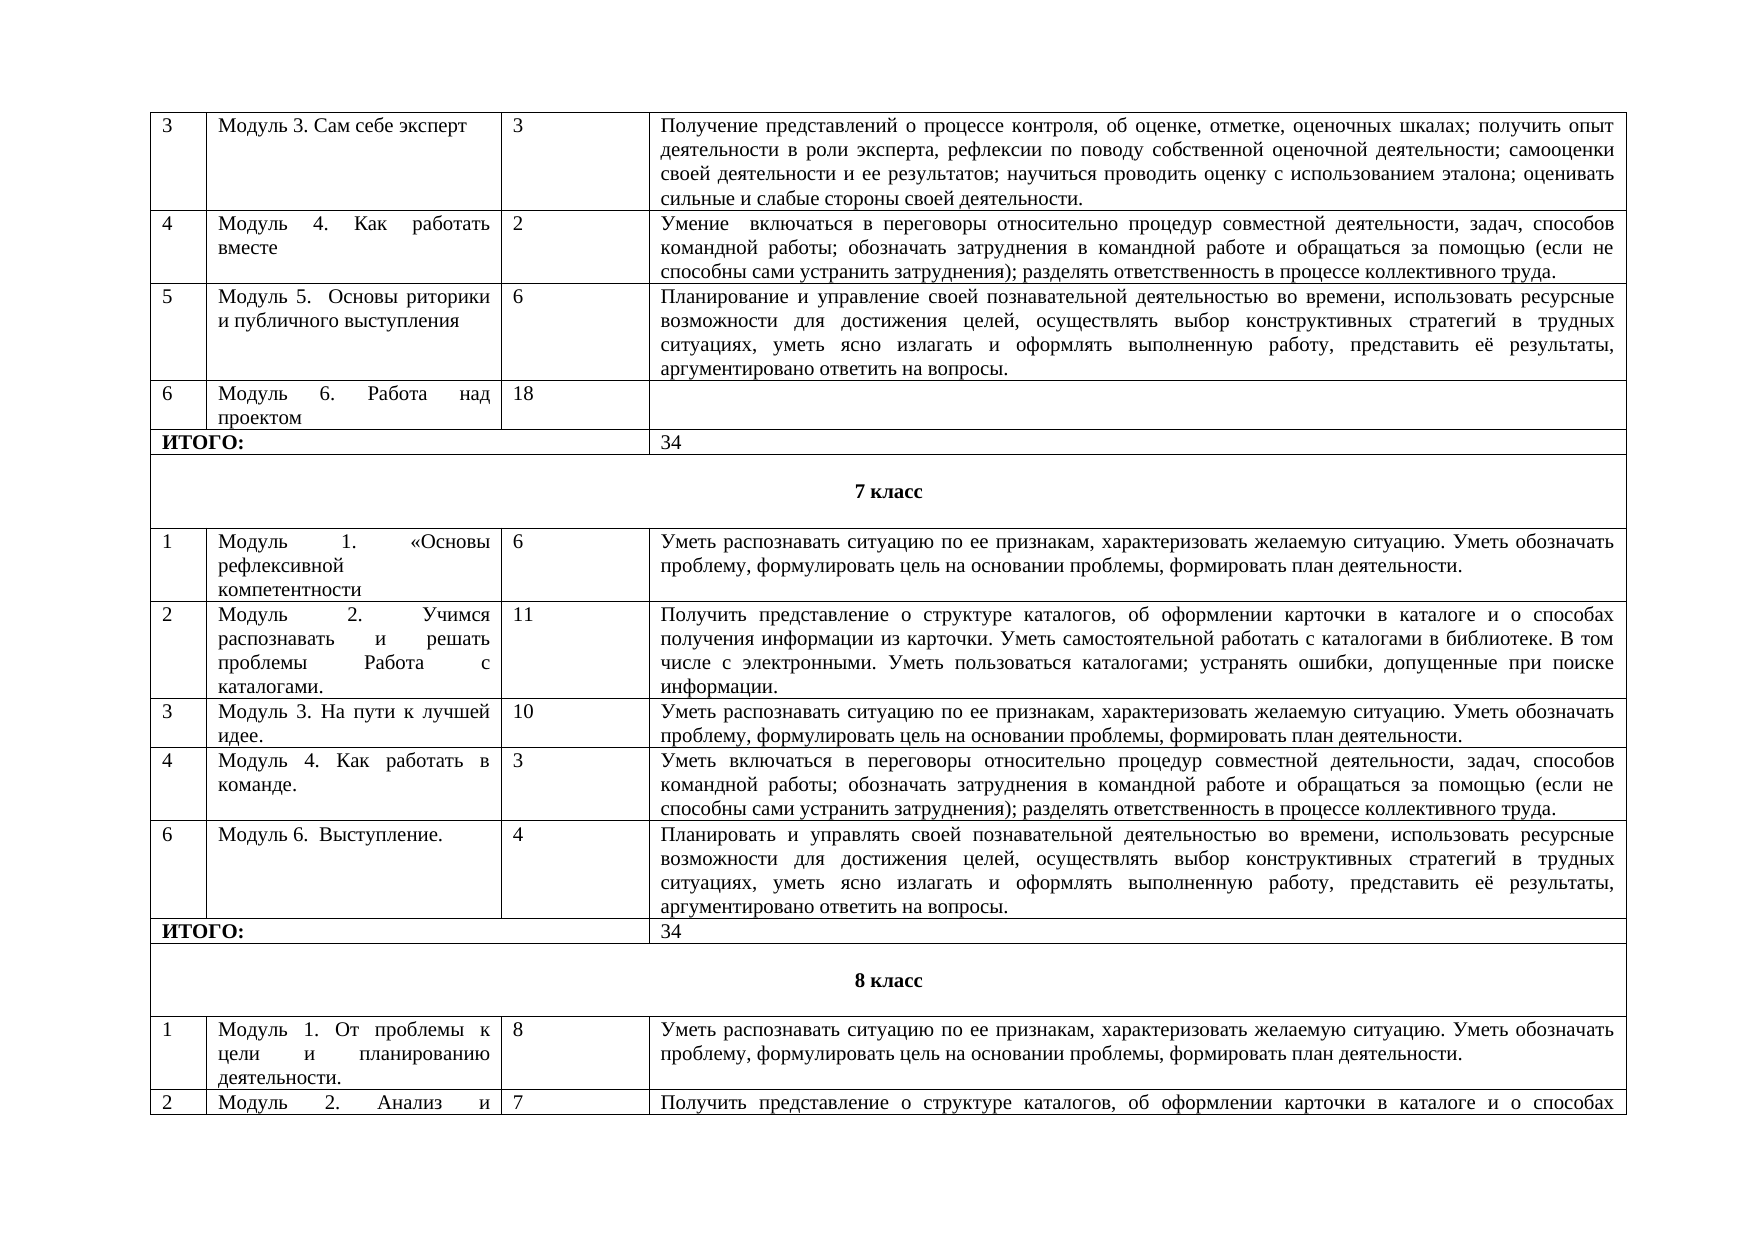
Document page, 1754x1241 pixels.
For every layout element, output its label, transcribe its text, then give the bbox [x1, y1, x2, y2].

table_cell 6 [151, 381, 206, 429]
table_cell 4 [151, 211, 206, 283]
table_cell 11 [502, 602, 649, 698]
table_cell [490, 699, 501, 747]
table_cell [207, 1090, 501, 1114]
table_cell 2 [502, 211, 649, 283]
table_cell Модуль 4. Как работать вместе [207, 211, 501, 283]
table_cell 2 [151, 1090, 206, 1114]
table_cell 6 [502, 529, 649, 601]
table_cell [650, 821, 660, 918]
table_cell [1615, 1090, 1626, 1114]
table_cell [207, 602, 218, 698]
table_cell 5 [151, 284, 206, 380]
table_cell Уметь распознавать ситуацию по ее признакам, характеризовать желаемую ситуацию. Уметь обозначать проблему, формулировать цель на основании проблемы, формировать план деятельности. [650, 529, 1626, 601]
table_cell 3 [151, 699, 206, 747]
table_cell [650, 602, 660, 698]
table_cell 4 [502, 821, 649, 918]
table_cell Модуль 1. «Основы рефлексивной компетентности [207, 529, 501, 601]
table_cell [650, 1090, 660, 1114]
table_cell Модуль 6. Работа над проектом [207, 381, 501, 429]
table_cell 18 [502, 381, 649, 429]
table_cell 3 [502, 748, 649, 820]
table_cell 2 [151, 602, 206, 698]
table_cell 3 [502, 113, 649, 209]
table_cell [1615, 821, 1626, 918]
table_cell 6 [502, 284, 649, 380]
table_cell [650, 381, 1626, 429]
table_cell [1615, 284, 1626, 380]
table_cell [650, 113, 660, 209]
table_cell 8 [502, 1017, 649, 1089]
table_cell Модуль 1. От проблемы к цели и планированию деятельности. [207, 1017, 501, 1089]
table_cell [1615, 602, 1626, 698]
table_cell Модуль 3. Сам себе эксперт [207, 113, 501, 209]
table_cell 6 [151, 821, 206, 918]
table_cell Модуль 4. Как работать в команде. [207, 748, 501, 820]
table_cell 7 [502, 1090, 649, 1114]
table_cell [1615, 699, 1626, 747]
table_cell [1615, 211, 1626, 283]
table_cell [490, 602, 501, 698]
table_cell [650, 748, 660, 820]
table_cell 4 [151, 748, 206, 820]
table_cell 1 [151, 1017, 206, 1089]
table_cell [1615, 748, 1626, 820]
table_cell ИТОГО: [151, 430, 649, 454]
table_cell Уметь распознавать ситуацию по ее признакам, характеризовать желаемую ситуацию. Уметь обозначать проблему, формулировать цель на основании проблемы, формировать план деятельности. [650, 1017, 1626, 1089]
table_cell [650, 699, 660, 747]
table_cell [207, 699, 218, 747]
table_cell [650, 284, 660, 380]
table_cell 1 [151, 529, 206, 601]
table_cell ИТОГО: [151, 919, 649, 943]
table_cell 3 [151, 113, 206, 209]
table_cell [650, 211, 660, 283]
table_cell Модуль 5. Основы риторики и публичного выступления [207, 284, 501, 380]
table_cell Модуль 6. Выступление. [207, 821, 501, 918]
table_cell 10 [502, 699, 649, 747]
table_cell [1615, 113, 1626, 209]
